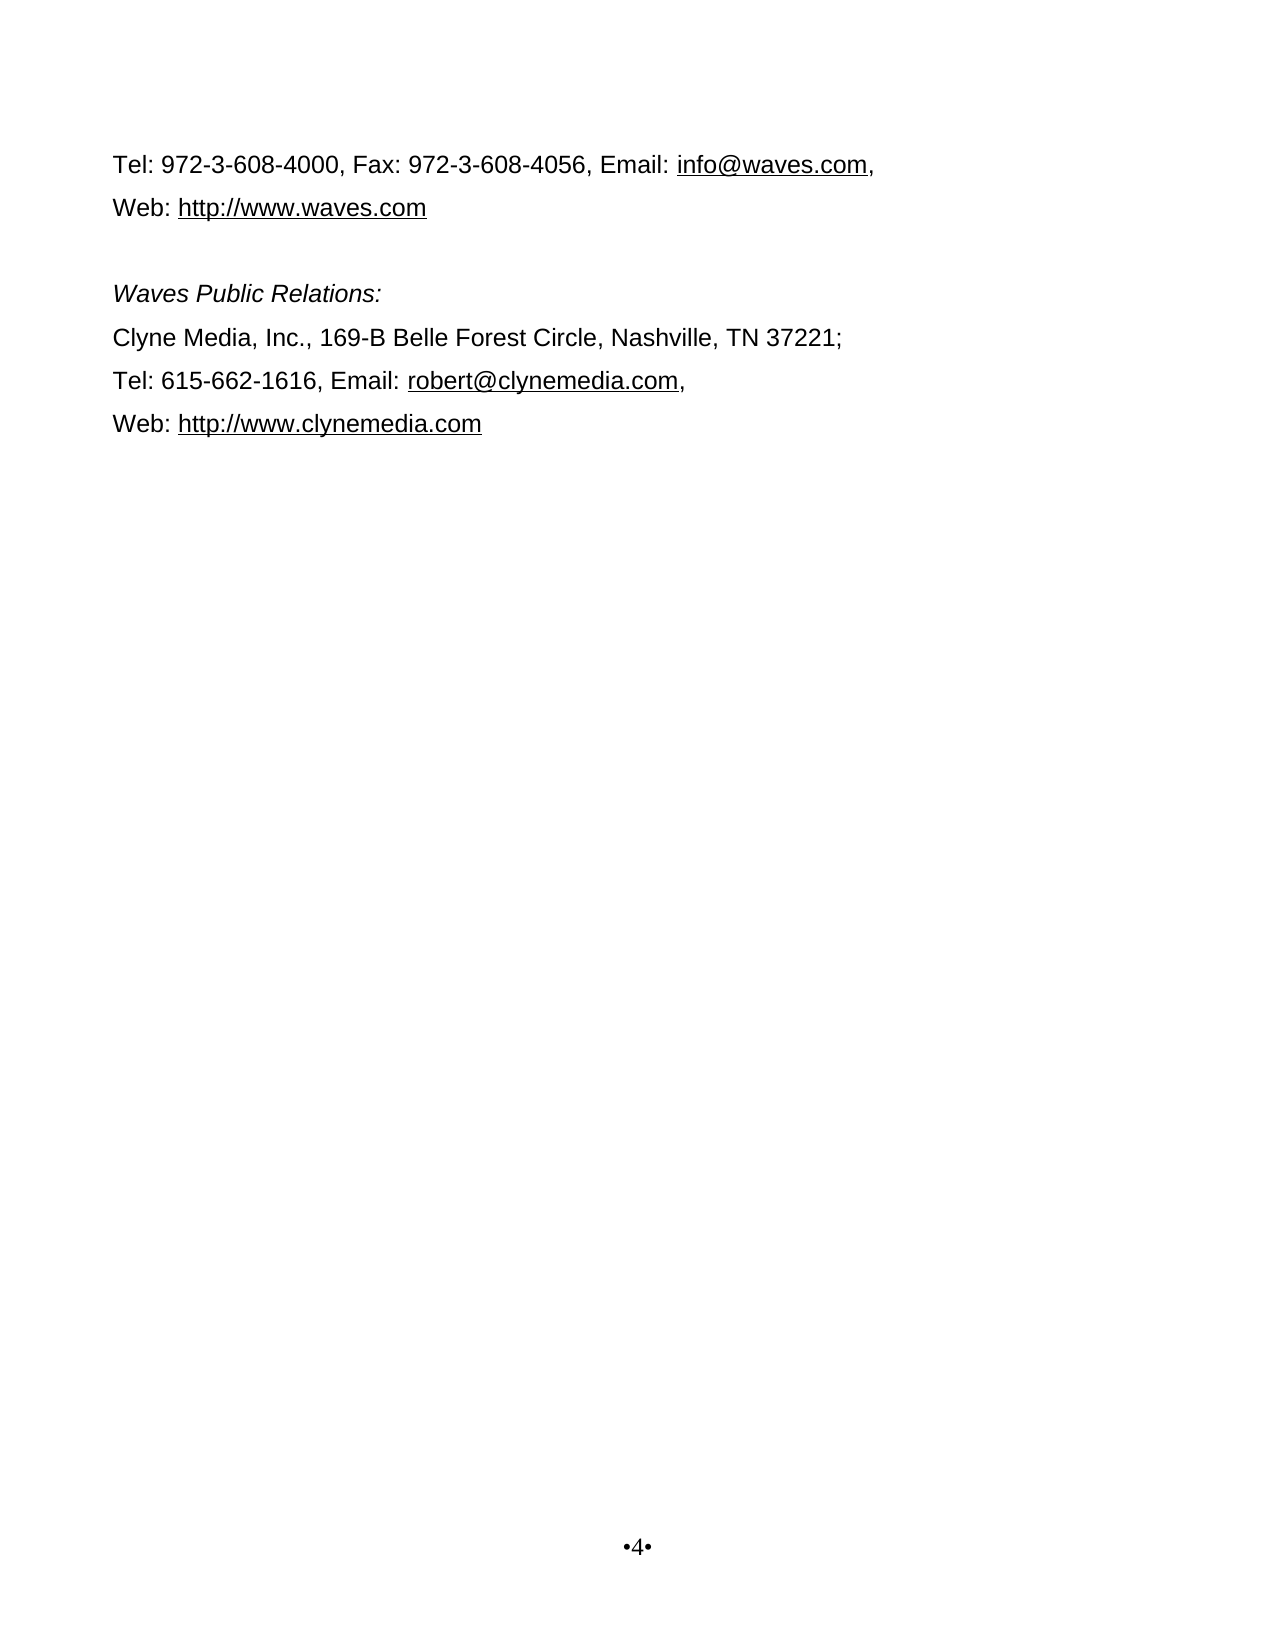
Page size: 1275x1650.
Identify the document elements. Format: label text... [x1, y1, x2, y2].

text Clyne Media, Inc., 169-B Belle Forest Circle, Nashville, TN 37221; [112, 322, 1162, 351]
text Web: http://www.waves.com [112, 193, 1162, 222]
text Tel: 615-662-1616, Email: robert@clynemedia.com, [112, 366, 1162, 394]
text Waves Public Relations: [112, 279, 1162, 308]
text Tel: 972-3-608-4000, Fax: 972-3-608-4056, Email: info@waves.com, [112, 150, 1162, 179]
text Web: http://www.clynemedia.com [112, 409, 1162, 437]
